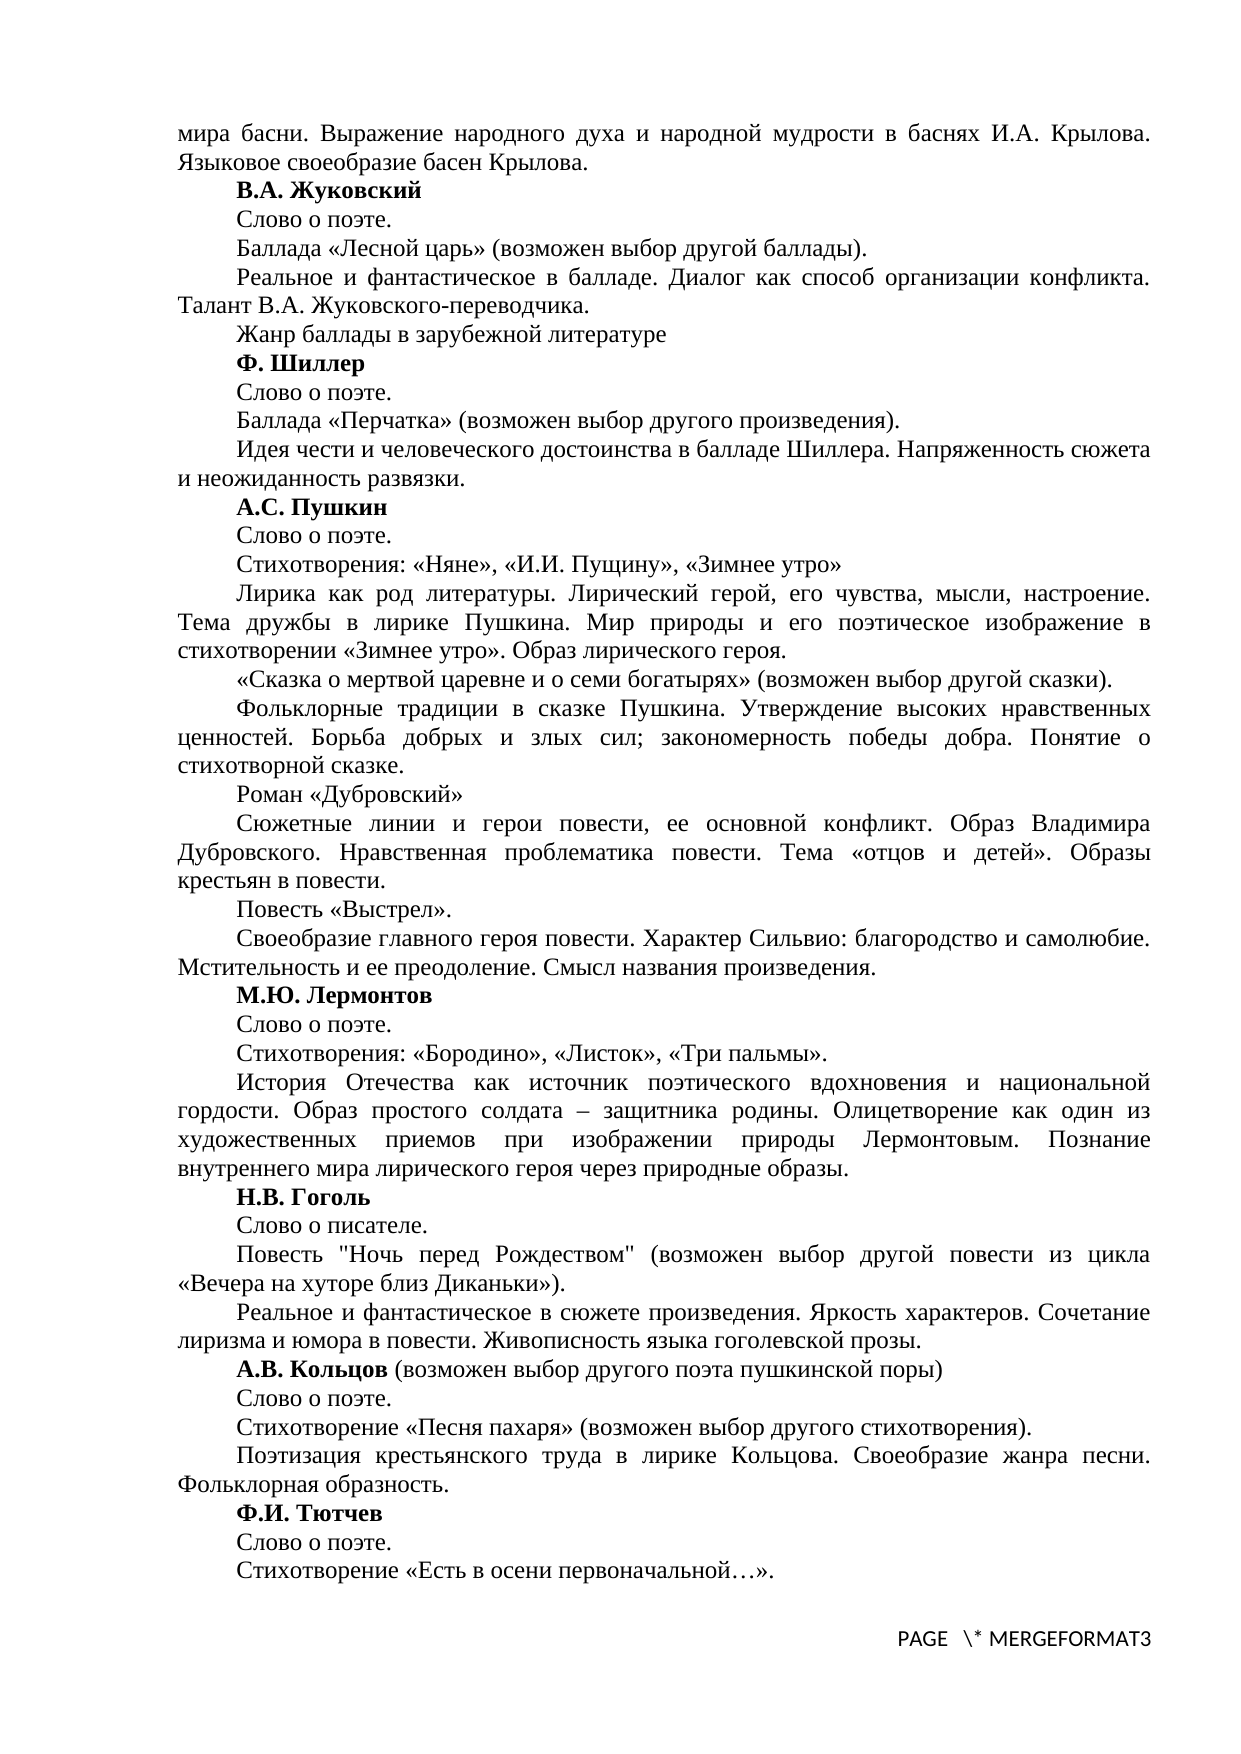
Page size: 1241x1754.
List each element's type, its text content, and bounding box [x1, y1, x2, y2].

text Слово о писателе. [177, 1211, 1152, 1239]
text Повесть «Выстрел». [177, 894, 1152, 923]
text Реальное и фантастическое в балладе. Диалог как способ организации конфликта. Талант В.А. Жуковского-переводчика. [177, 262, 1152, 319]
text История Отечества как источник поэтического вдохновения и национальной гордости. Образ простого солдата – защитника родины. Олицетворение как один из художественных приемов при изображении природы Лермонтовым. Познание внутреннего мира лирического героя через природные образы. [177, 1067, 1152, 1182]
text А.С. Пушкин [177, 492, 1152, 521]
text Идея чести и человеческого достоинства в балладе Шиллера. Напряженность сюжета и неожиданность развязки. [177, 434, 1152, 492]
text Роман «Дубровский» [177, 779, 1152, 808]
text Слово о поэте. [177, 377, 1152, 406]
text Ф.И. Тютчев [177, 1498, 1152, 1527]
text М.Ю. Лермонтов [177, 981, 1152, 1009]
text Фольклорные традиции в сказке Пушкина. Утверждение высоких нравственных ценностей. Борьба добрых и злых сил; закономерность победы добра. Понятие о стихотворной сказке. [177, 693, 1152, 779]
text Баллада «Перчатка» (возможен выбор другого произведения). [177, 406, 1152, 434]
text Лирика как род литературы. Лирический герой, его чувства, мысли, настроение. Тема дружбы в лирике Пушкина. Мир природы и его поэтическое изображение в стихотворении «Зимнее утро». Образ лирического героя. [177, 578, 1152, 664]
text Своеобразие главного героя повести. Характер Сильвио: благородство и самолюбие. Мстительность и ее преодоление. Смысл названия произведения. [177, 923, 1152, 981]
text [177, 118, 1152, 176]
text Слово о поэте. [177, 1383, 1152, 1412]
text Слово о поэте. [177, 521, 1152, 549]
text Слово о поэте. [177, 1527, 1152, 1556]
text «Сказка о мертвой царевне и о семи богатырях» (возможен выбор другой сказки). [177, 664, 1152, 693]
text Ф. Шиллер [177, 348, 1152, 377]
text Слово о поэте. [177, 204, 1152, 233]
text Повесть "Ночь перед Рождеством" (возможен выбор другой повести из цикла «Вечера на хуторе близ Диканьки»). [177, 1239, 1152, 1297]
text В.А. Жуковский [177, 176, 1152, 204]
text Стихотворения: «Бородино», «Листок», «Три пальмы». [177, 1038, 1152, 1067]
text Реальное и фантастическое в сюжете произведения. Яркость характеров. Сочетание лиризма и юмора в повести. Живописность языка гоголевской прозы. [177, 1297, 1152, 1354]
text Стихотворение «Песня пахаря» (возможен выбор другого стихотворения). [177, 1412, 1152, 1441]
text Слово о поэте. [177, 1009, 1152, 1038]
text Стихотворение «Есть в осени первоначальной…». [177, 1556, 1152, 1584]
text Н.В. Гоголь [177, 1182, 1152, 1211]
text А.В. Кольцов (возможен выбор другого поэта пушкинской поры) [177, 1354, 1152, 1383]
text Поэтизация крестьянского труда в лирике Кольцова. Своеобразие жанра песни. Фольклорная образность. [177, 1441, 1152, 1498]
text Жанр баллады в зарубежной литературе [177, 319, 1152, 348]
text Стихотворения: «Няне», «И.И. Пущину», «Зимнее утро» [177, 549, 1152, 578]
text Сюжетные линии и герои повести, ее основной конфликт. Образ Владимира Дубровского. Нравственная проблематика повести. Тема «отцов и детей». Образы крестьян в повести. [177, 808, 1152, 894]
text Баллада «Лесной царь» (возможен выбор другой баллады). [177, 233, 1152, 262]
